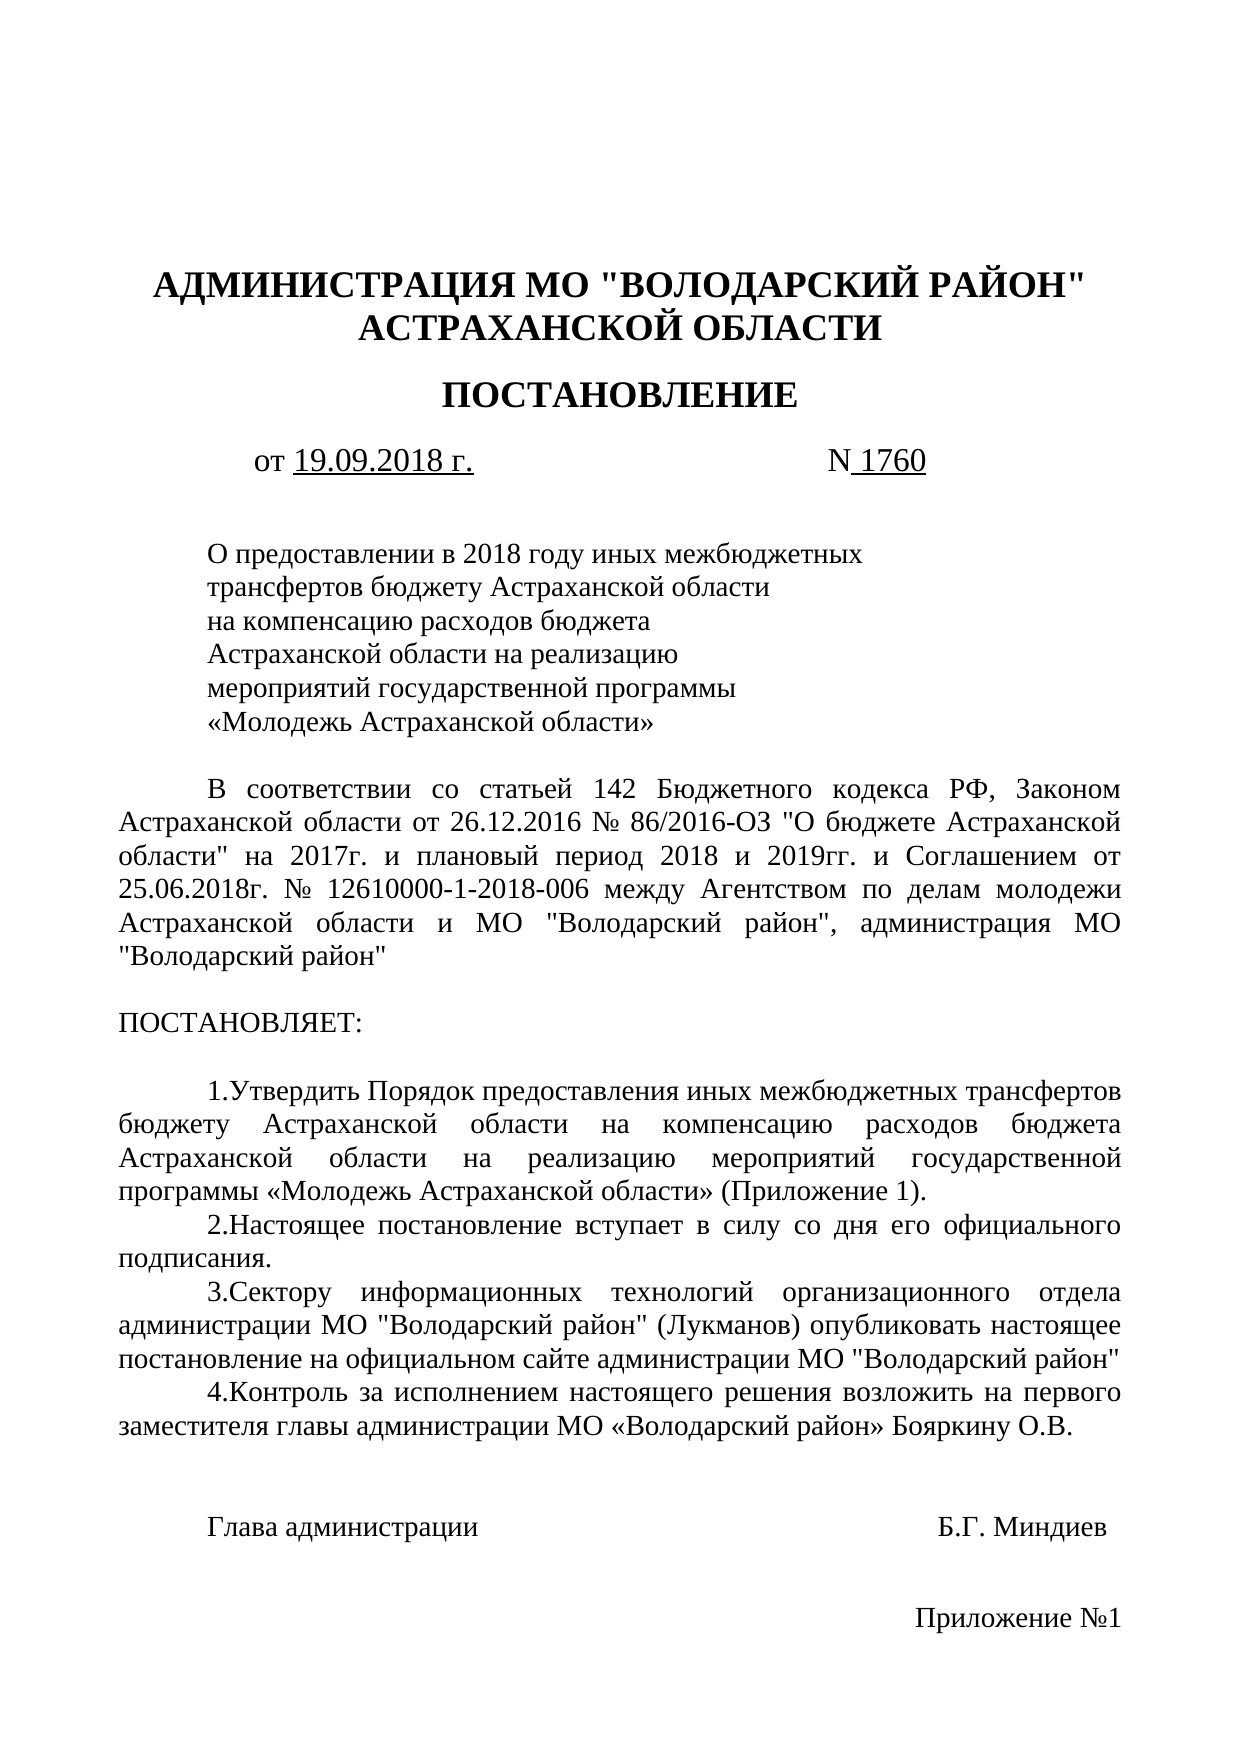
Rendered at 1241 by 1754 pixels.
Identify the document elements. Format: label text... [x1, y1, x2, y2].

text на компенсацию расходов бюджета [118, 603, 1122, 637]
text Астраханской области на реализацию [118, 637, 1122, 670]
table_header от 19.09.2018 г. [107, 440, 620, 478]
text 3.Сектору информационных технологий организационного отдела администрации МО "Володарский район" (Лукманов) опубликовать настоящее постановление на официальном сайте администрации МО "Володарский район" [118, 1274, 1122, 1374]
text Глава администрации Б.Г. Миндиев [118, 1509, 1122, 1542]
text В соответствии со статьей 142 Бюджетного кодекса РФ, Законом Астраханской области от 26.12.2016 № 86/2016-ОЗ "О бюджете Астраханской области" на 2017г. и плановый период 2018 и 2019гг. и Соглашением от 25.06.2018г. № 12610000-1-2018-006 между Агентством по делам молодежи Астраханской области и МО "Володарский район", администрация МО "Володарский район" [118, 771, 1122, 972]
text 4.Контроль за исполнением настоящего решения возложить на первого заместителя главы администрации МО «Володарский район» Бояркину О.В. [118, 1374, 1122, 1442]
text Приложение №1 [118, 1600, 1122, 1633]
text 2.Настоящее постановление вступает в силу со дня его официального подписания. [118, 1207, 1122, 1274]
text 1.Утвердить Порядок предоставления иных межбюджетных трансфертов бюджету Астраханской области на компенсацию расходов бюджета Астраханской области на реализацию мероприятий государственной программы «Молодежь Астраханской области» (Приложение 1). [118, 1073, 1122, 1207]
table_header N 1760 [620, 440, 1133, 478]
text АСТРАХАНСКОЙ ОБЛАСТИ [118, 306, 1122, 349]
text ПОСТАНОВЛЕНИЕ [118, 373, 1122, 416]
text мероприятий государственной программы [118, 670, 1122, 704]
text АДМИНИСТРАЦИЯ МО "ВОЛОДАРСКИЙ РАЙОН" [118, 262, 1122, 306]
text О предоставлении в 2018 году иных межбюджетных [118, 536, 1122, 569]
text трансфертов бюджету Астраханской области [118, 569, 1122, 603]
text ПОСТАНОВЛЯЕТ: [118, 1006, 1122, 1039]
text «Молодежь Астраханской области» [118, 704, 1122, 737]
